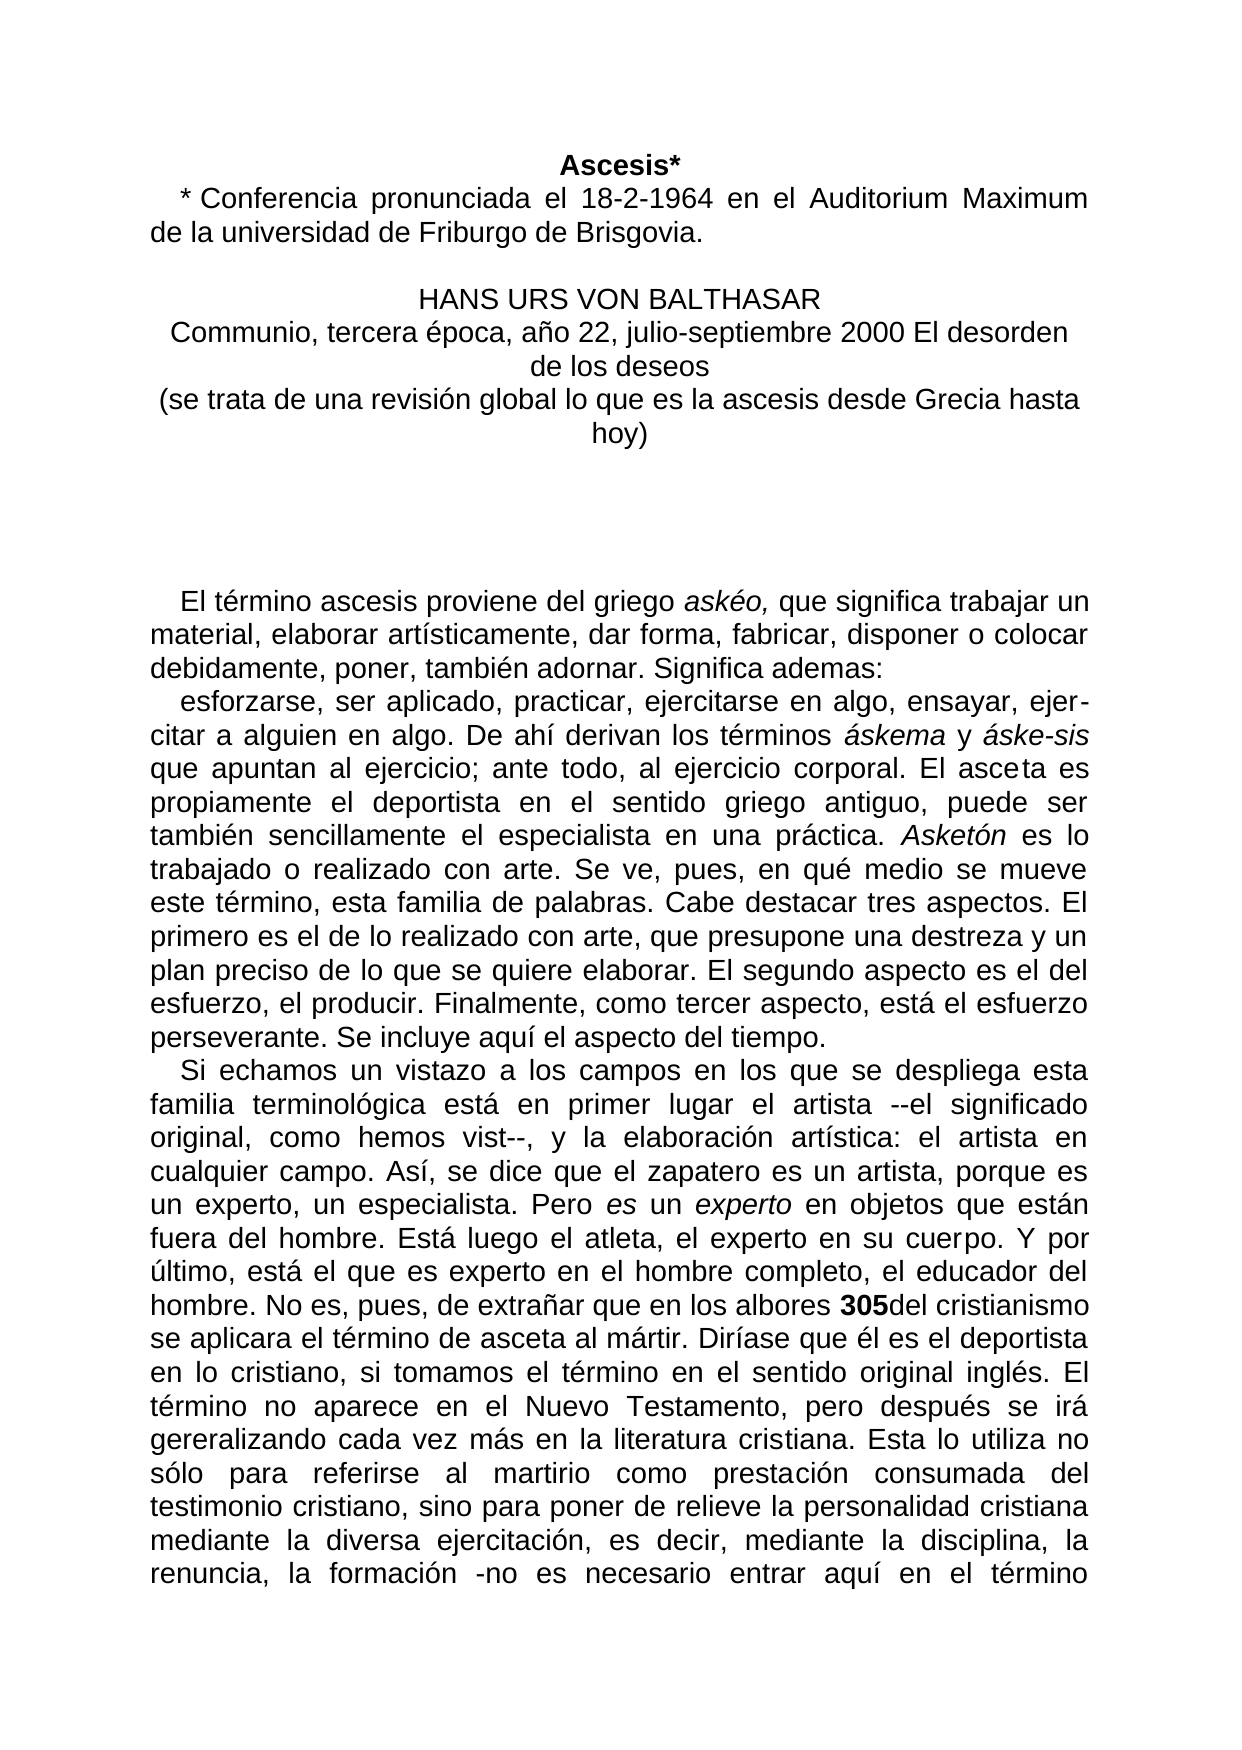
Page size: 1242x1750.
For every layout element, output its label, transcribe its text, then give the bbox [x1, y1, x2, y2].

text (se trata de una revisión global lo que es la ascesis desde Grecia hasta hoy) [150, 382, 1089, 449]
text HANS URS VON BALTHASAR [150, 282, 1089, 315]
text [150, 1053, 1089, 1590]
text Ascesis* [150, 148, 1089, 181]
text * Conferencia pronunciada el 18-2-1964 en el Auditorium Maximum de la universidad de Friburgo de Brisgovia. [150, 181, 1089, 248]
text El término ascesis proviene del griego askéo, que significa trabajar un material, elaborar artísticamente, dar forma, fabricar, disponer o colocar debidamente, poner, también adornar. Significa ademas: [150, 584, 1089, 684]
text Communio, tercera época, año 22, julio-septiembre 2000 El desorden de los deseos [150, 315, 1089, 382]
text esforzarse, ser aplicado, practicar, ejercitarse en algo, ensayar, ejercitar a alguien en algo. De ahí derivan los términos áskema y áske-sis que apuntan al ejercicio; ante todo, al ejercicio corporal. El asceta es propiamente el deportista en el sentido griego antiguo, puede ser también sencillamente el especialista en una práctica. Asketón es lo trabajado o realizado con arte. Se ve, pues, en qué medio se mueve este término, esta familia de palabras. Cabe destacar tres aspectos. El primero es el de lo realizado con arte, que presupone una destreza y un plan preciso de lo que se quiere elaborar. El segundo aspecto es el del esfuerzo, el producir. Finalmente, como tercer aspecto, está el esfuerzo perseverante. Se incluye aquí el aspecto del tiempo. [150, 684, 1089, 1053]
